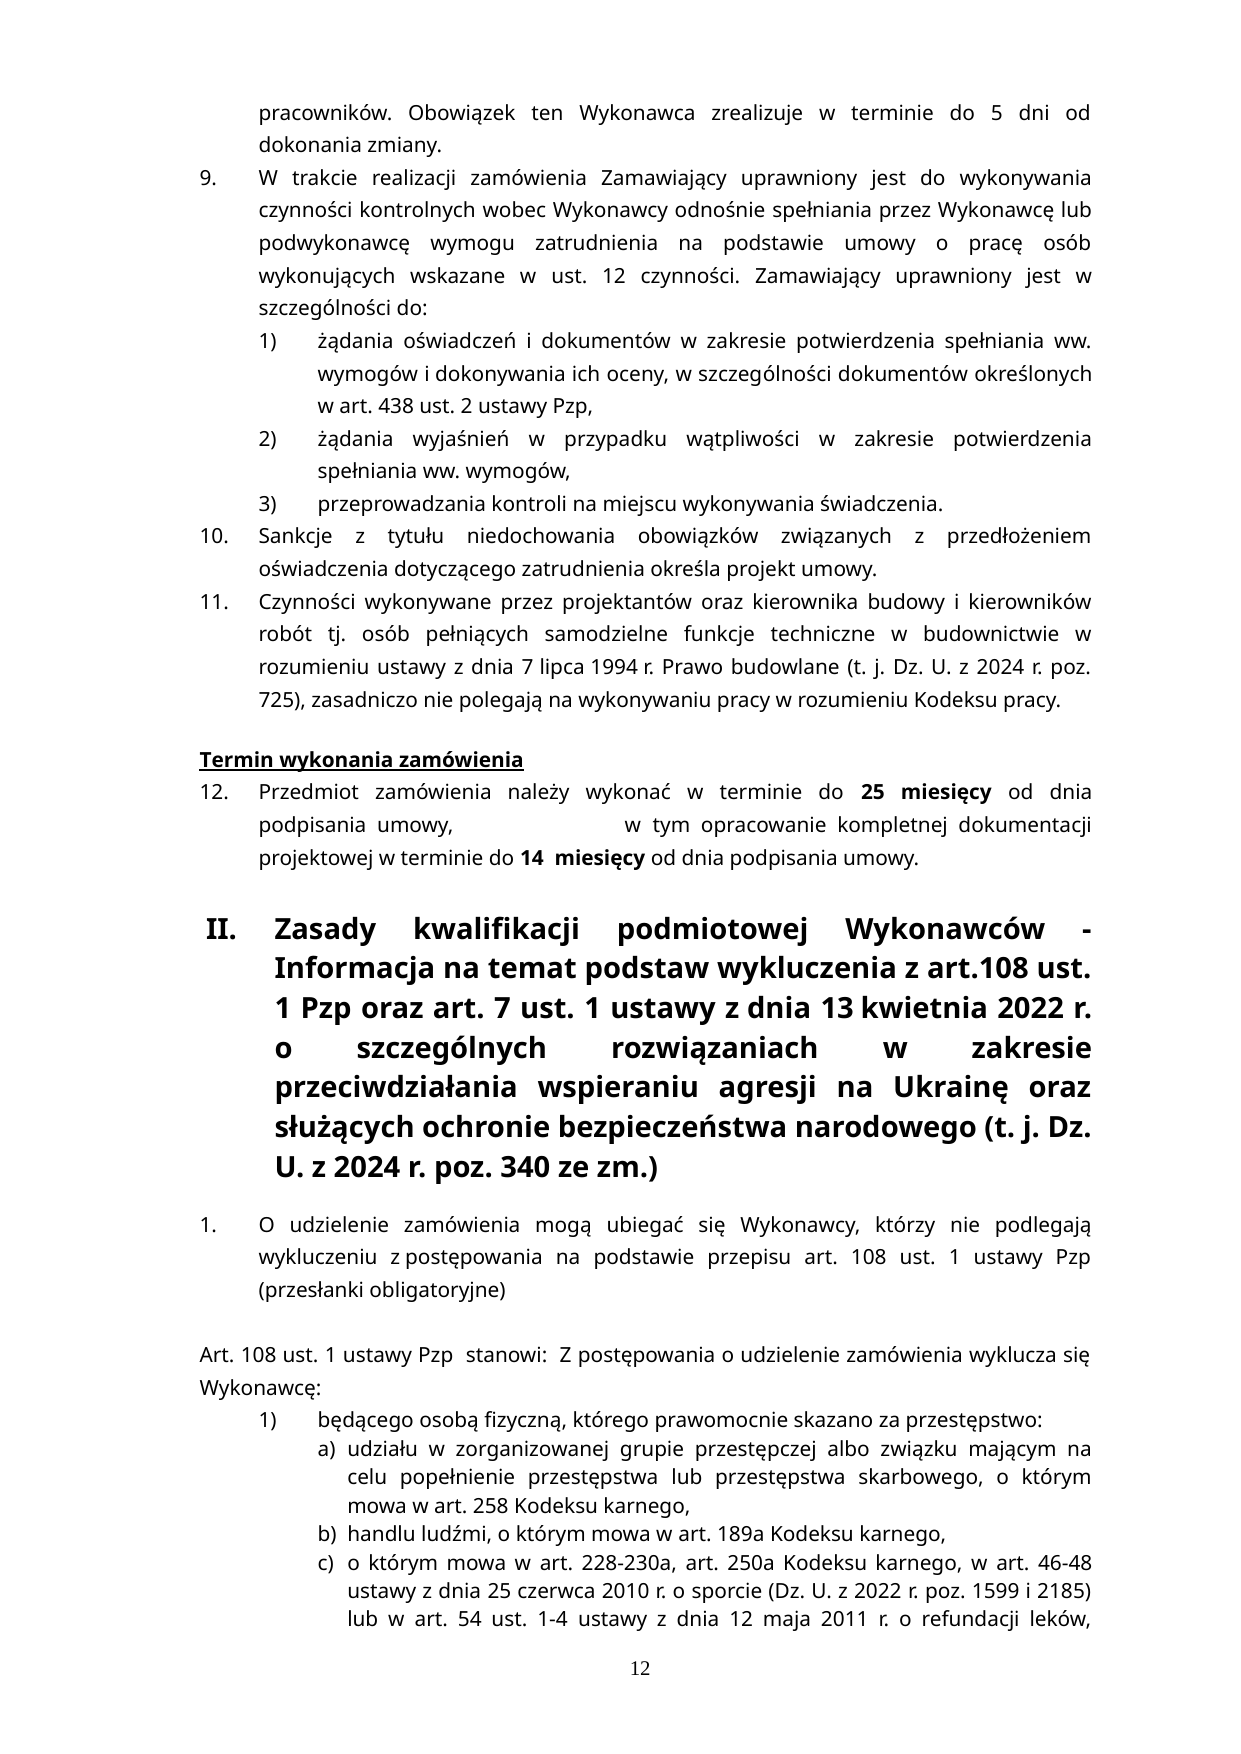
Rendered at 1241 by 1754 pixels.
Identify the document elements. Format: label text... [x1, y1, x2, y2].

text Termin wykonania zamówienia [199, 745, 1092, 773]
list przeprowadzania kontroli na miejscu wykonywania świadczenia. [258, 489, 1092, 517]
text Art. 108 ust. 1 ustawy Pzp stanowi: Z postępowania o udzielenie zamówienia wyklucza się Wykonawcę: [199, 1340, 1092, 1401]
list żądania wyjaśnień w przypadku wątpliwości w zakresie potwierdzenia spełniania ww. wymogów, [258, 424, 1092, 485]
list udziału w zorganizowanej grupie przestępczej albo związku mającym na celu popełnienie przestępstwa lub przestępstwa skarbowego, o którym mowa w art. 258 Kodeksu karnego, [317, 1434, 1092, 1519]
list będącego osobą fizyczną, którego prawomocnie skazano za przestępstwo: [258, 1405, 1092, 1434]
list żądania oświadczeń i dokumentów w zakresie potwierdzenia spełniania ww. wymogów i dokonywania ich oceny, w szczególności dokumentów określonych w art. 438 ust. 2 ustawy Pzp, [258, 326, 1092, 420]
list Sankcje z tytułu niedochowania obowiązków związanych z przedłożeniem oświadczenia dotyczącego zatrudnienia określa projekt umowy. [199, 522, 1092, 583]
list Przedmiot zamówienia należy wykonać w terminie do 25 miesięcy od dnia podpisania umowy, w tym opracowanie kompletnej dokumentacji projektowej w terminie do 14 miesięcy od dnia podpisania umowy. [199, 777, 1092, 871]
list handlu ludźmi, o którym mowa w art. 189a Kodeksu karnego, [317, 1519, 1092, 1548]
list O udzielenie zamówienia mogą ubiegać się Wykonawcy, którzy nie podlegają wykluczeniu z postępowania na podstawie przepisu art. 108 ust. 1 ustawy Pzp (przesłanki obligatoryjne) [199, 1210, 1092, 1303]
subtitle Zasady kwalifikacji podmiotowej Wykonawców - Informacja na temat podstaw wykluczenia z art.108 ust. 1 Pzp oraz art. 7 ust. 1 ustawy z dnia 13 kwietnia 2022 r. o szczególnych rozwiązaniach w zakresie przeciwdziałania wspieraniu agresji na Ukrainę oraz służących ochronie bezpieczeństwa narodowego (t. j. Dz. U. z 2024 r. poz. 340 ze zm.) [237, 908, 1092, 1186]
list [317, 1548, 1092, 1633]
list W trakcie realizacji zamówienia Zamawiający uprawniony jest do wykonywania czynności kontrolnych wobec Wykonawcy odnośnie spełniania przez Wykonawcę lub podwykonawcę wymogu zatrudnienia na podstawie umowy o pracę osób wykonujących wskazane w ust. 12 czynności. Zamawiający uprawniony jest w szczególności do: [199, 163, 1092, 322]
list Czynności wykonywane przez projektantów oraz kierownika budowy i kierowników robót tj. osób pełniących samodzielne funkcje techniczne w budownictwie w rozumieniu ustawy z dnia 7 lipca 1994 r. Prawo budowlane (t. j. Dz. U. z 2024 r. poz. 725), zasadniczo nie polegają na wykonywaniu pracy w rozumieniu Kodeksu pracy. [199, 587, 1092, 713]
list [199, 98, 1092, 159]
